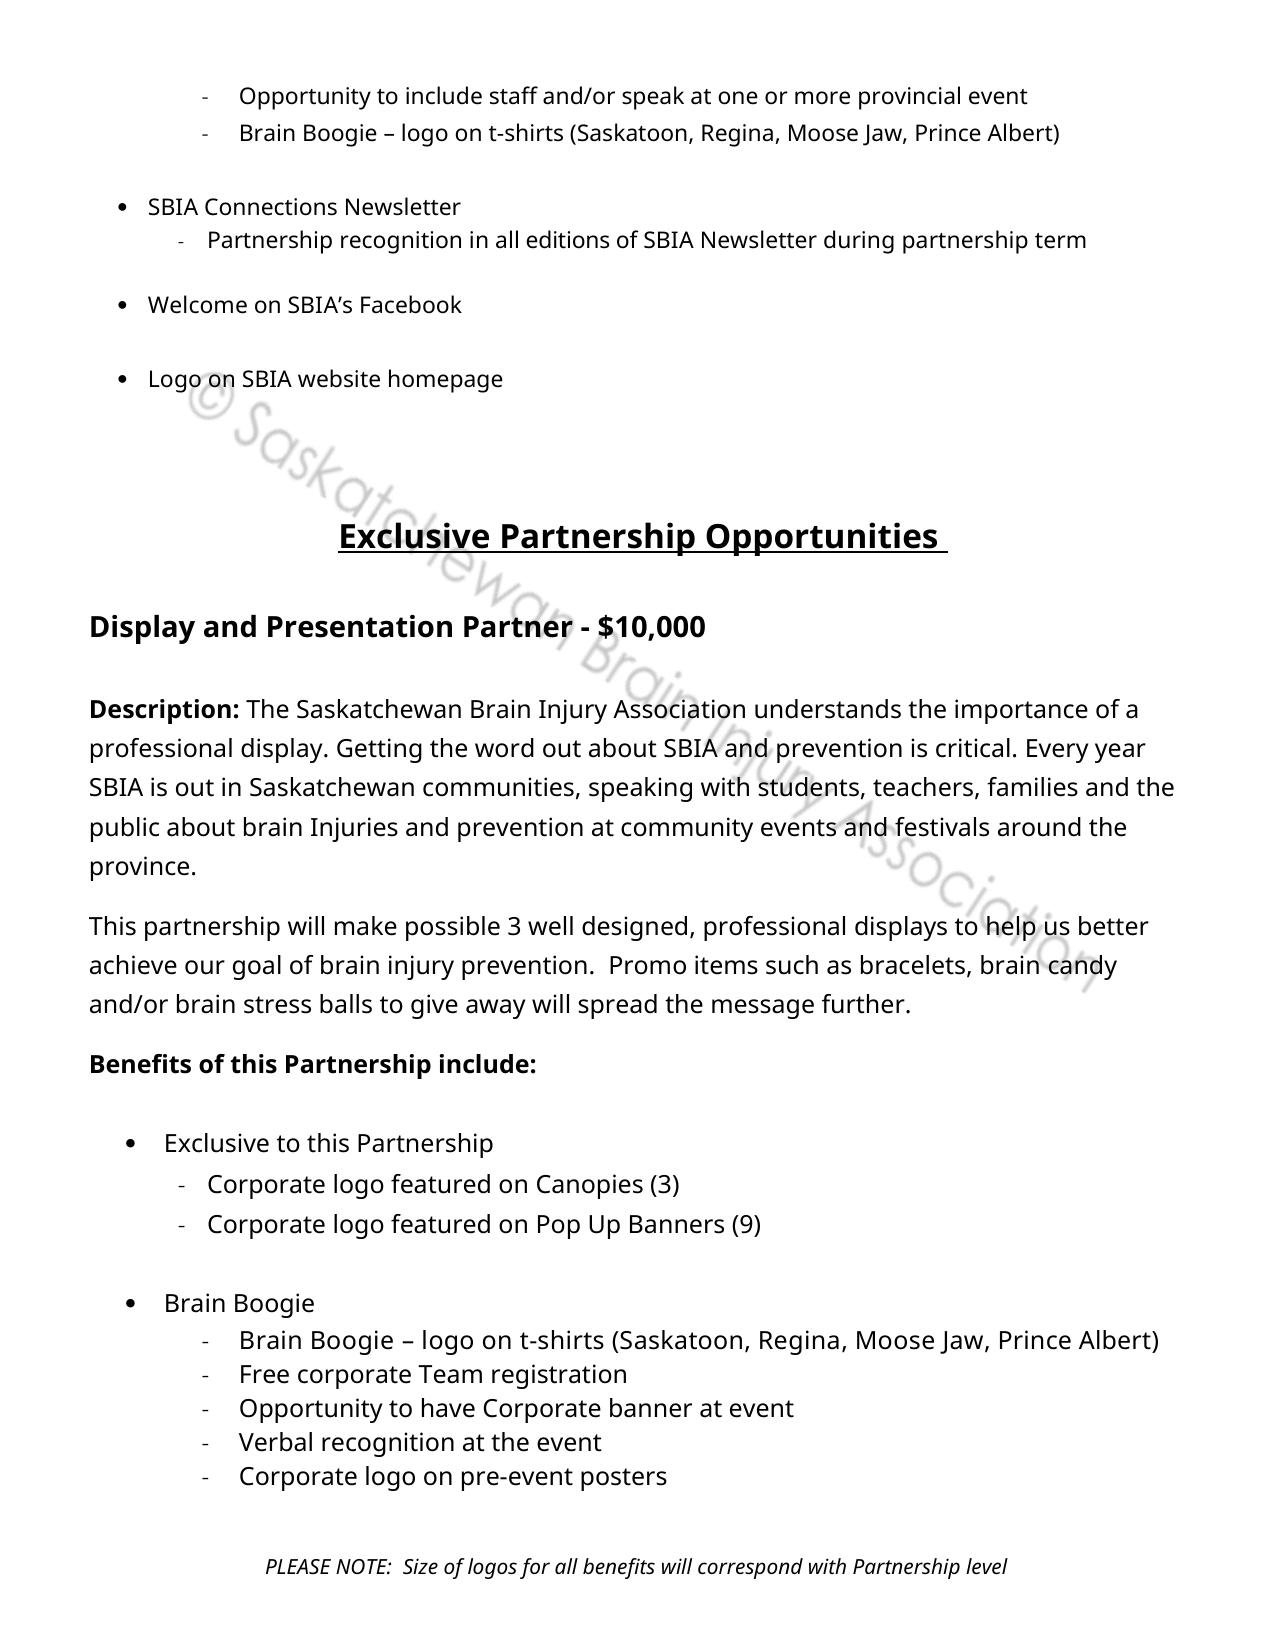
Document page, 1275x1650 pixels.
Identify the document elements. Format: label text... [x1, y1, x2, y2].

list Verbal recognition at the event [201, 1424, 1188, 1459]
text Exclusive Partnership Opportunities [89, 512, 1188, 558]
list Free corporate Team registration [201, 1356, 1188, 1391]
list Corporate logo on pre-event posters [201, 1459, 1188, 1493]
text Display and Presentation Partner - $10,000 [89, 606, 1188, 646]
list Brain Boogie [126, 1286, 1174, 1320]
list SBIA Connections Newsletter [118, 190, 1120, 222]
list Opportunity to have Corporate banner at event [201, 1391, 1188, 1424]
text Description: The Saskatchewan Brain Injury Association understands the importance of a professional display. Getting the word out about SBIA and prevention is critical. Every year SBIA is out in Saskatchewan communities, speaking with students, teachers, families and the public about brain Injuries and prevention at community events and festivals around the province. [89, 692, 1186, 882]
text This partnership will make possible 3 well designed, professional displays to help us better achieve our goal of brain injury prevention. Promo items such as bracelets, brain candy and/or brain stress balls to give away will spread the message further. [89, 908, 1186, 1021]
text Benefits of this Partnership include: [89, 1047, 1186, 1081]
list Logo on SBIA website homepage [118, 362, 1188, 394]
list Brain Boogie – logo on t-shirts (Saskatoon, Regina, Moose Jaw, Prince Albert) [201, 1322, 1188, 1356]
list Corporate logo featured on Canopies (3) [177, 1166, 1188, 1200]
list Partnership recognition in all editions of SBIA Newsletter during partnership term [177, 224, 1120, 255]
list Brain Boogie – logo on t-shirts (Saskatoon, Regina, Moose Jaw, Prince Albert) [201, 117, 1188, 148]
list Corporate logo featured on Pop Up Banners (9) [177, 1206, 1188, 1241]
list Opportunity to include staff and/or speak at one or more provincial event [201, 80, 1188, 111]
list Exclusive to this Partnership [126, 1126, 1188, 1160]
list Welcome on SBIA’s Facebook [118, 289, 1188, 321]
